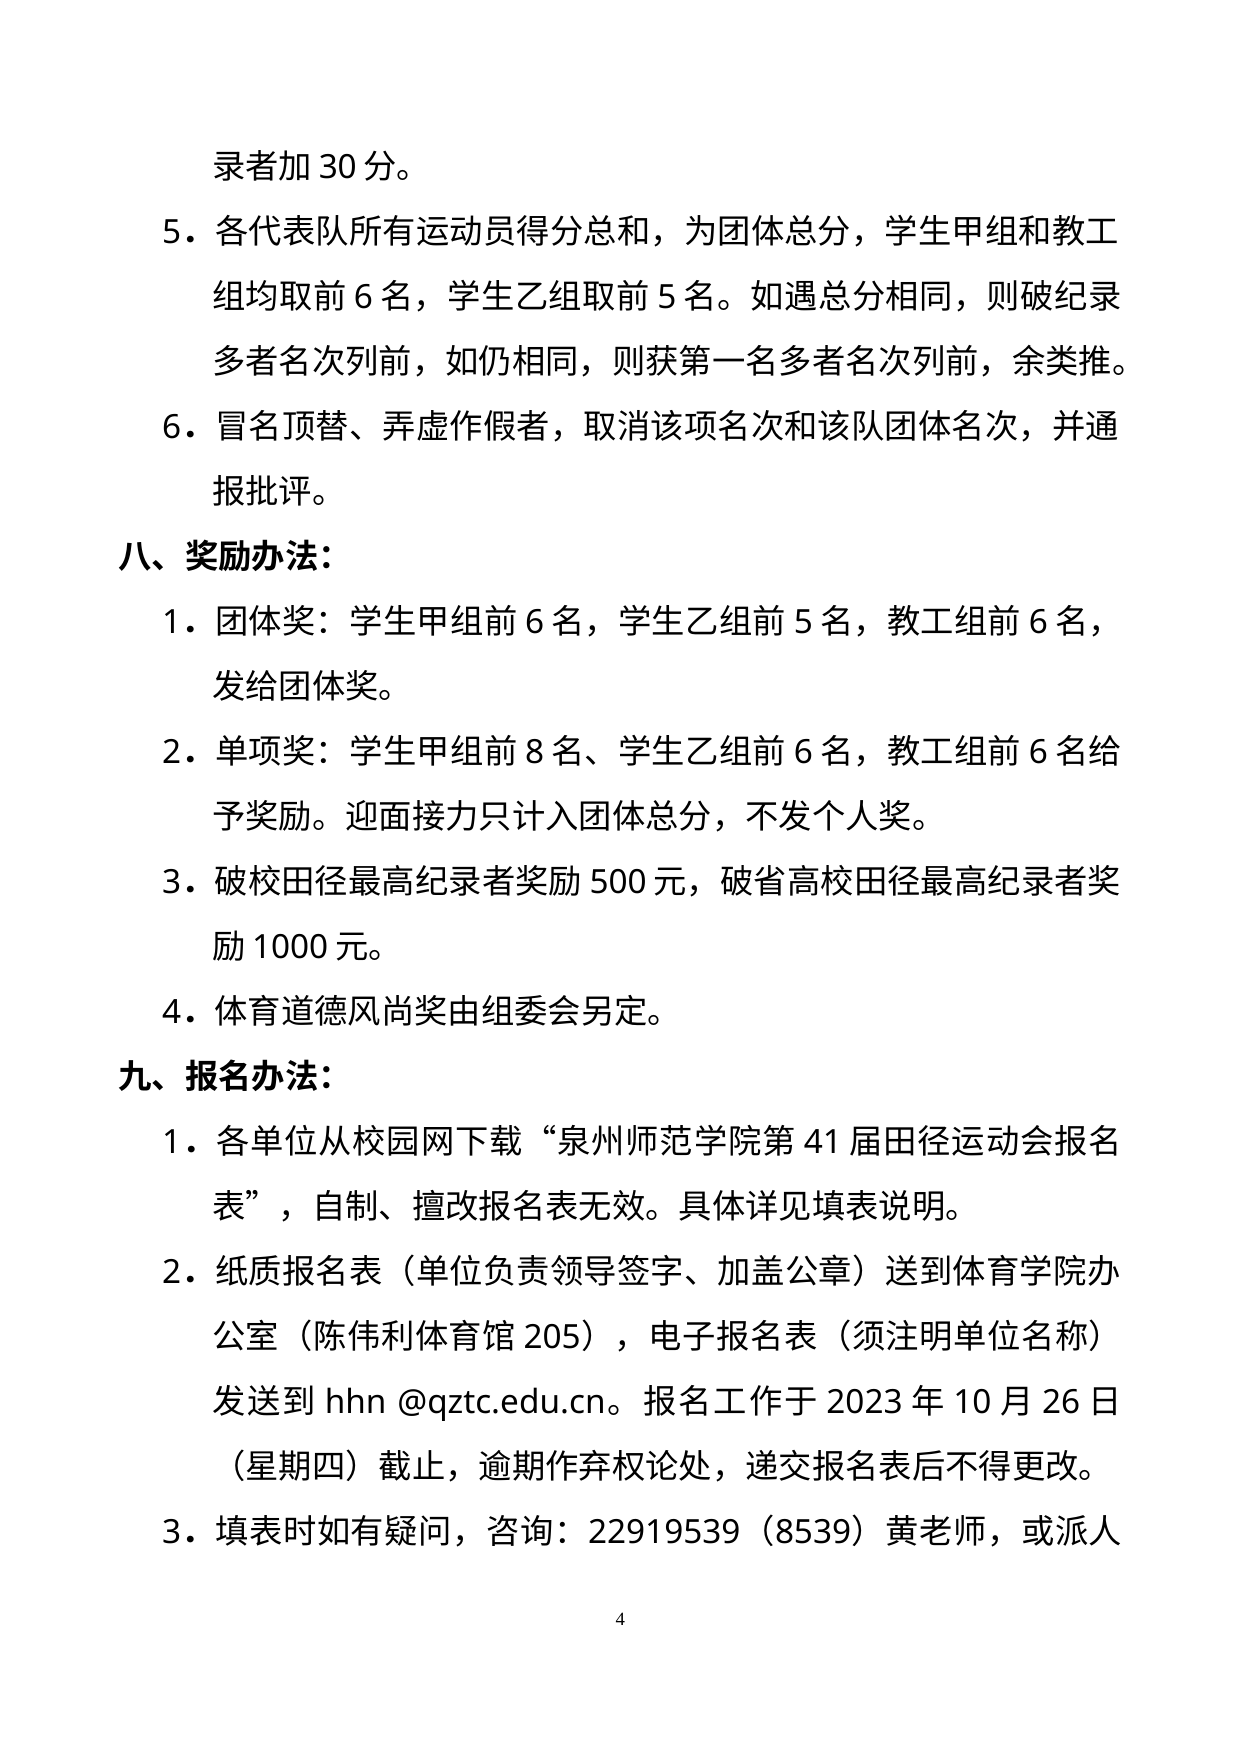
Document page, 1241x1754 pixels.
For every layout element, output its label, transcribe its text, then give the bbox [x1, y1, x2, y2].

text 2．纸质报名表（单位负责领导签字、加盖公章）送到体育学院办公室（陈伟利体育馆205），电子报名表（须注明单位名称）发送到hhn @qztc.edu.cn。报名工作于2023年10月26日（星期四）截止，逾期作弃权论处，递交报名表后不得更改。 [162, 1237, 1122, 1497]
text 八、奖励办法： [118, 522, 1122, 587]
text 5．各代表队所有运动员得分总和，为团体总分，学生甲组和教工组均取前6名，学生乙组取前5名。如遇总分相同，则破纪录多者名次列前，如仍相同，则获第一名多者名次列前，余类推。 [162, 197, 1122, 392]
text 4．体育道德风尚奖由组委会另定。 [162, 977, 1122, 1042]
text 6．冒名顶替、弄虚作假者，取消该项名次和该队团体名次，并通报批评。 [162, 392, 1122, 522]
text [162, 1497, 1122, 1562]
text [162, 132, 1122, 197]
text 2．单项奖：学生甲组前8名、学生乙组前6名，教工组前6名给予奖励。迎面接力只计入团体总分，不发个人奖。 [162, 717, 1122, 847]
text 3．破校田径最高纪录者奖励500元，破省高校田径最高纪录者奖励1000元。 [162, 847, 1122, 977]
text 九、报名办法： [118, 1042, 1122, 1107]
text 1．团体奖：学生甲组前6名，学生乙组前5名，教工组前6名，发给团体奖。 [162, 587, 1122, 717]
text 1．各单位从校园网下载“泉州师范学院第41届田径运动会报名表”，自制、擅改报名表无效。具体详见填表说明。 [162, 1107, 1122, 1237]
